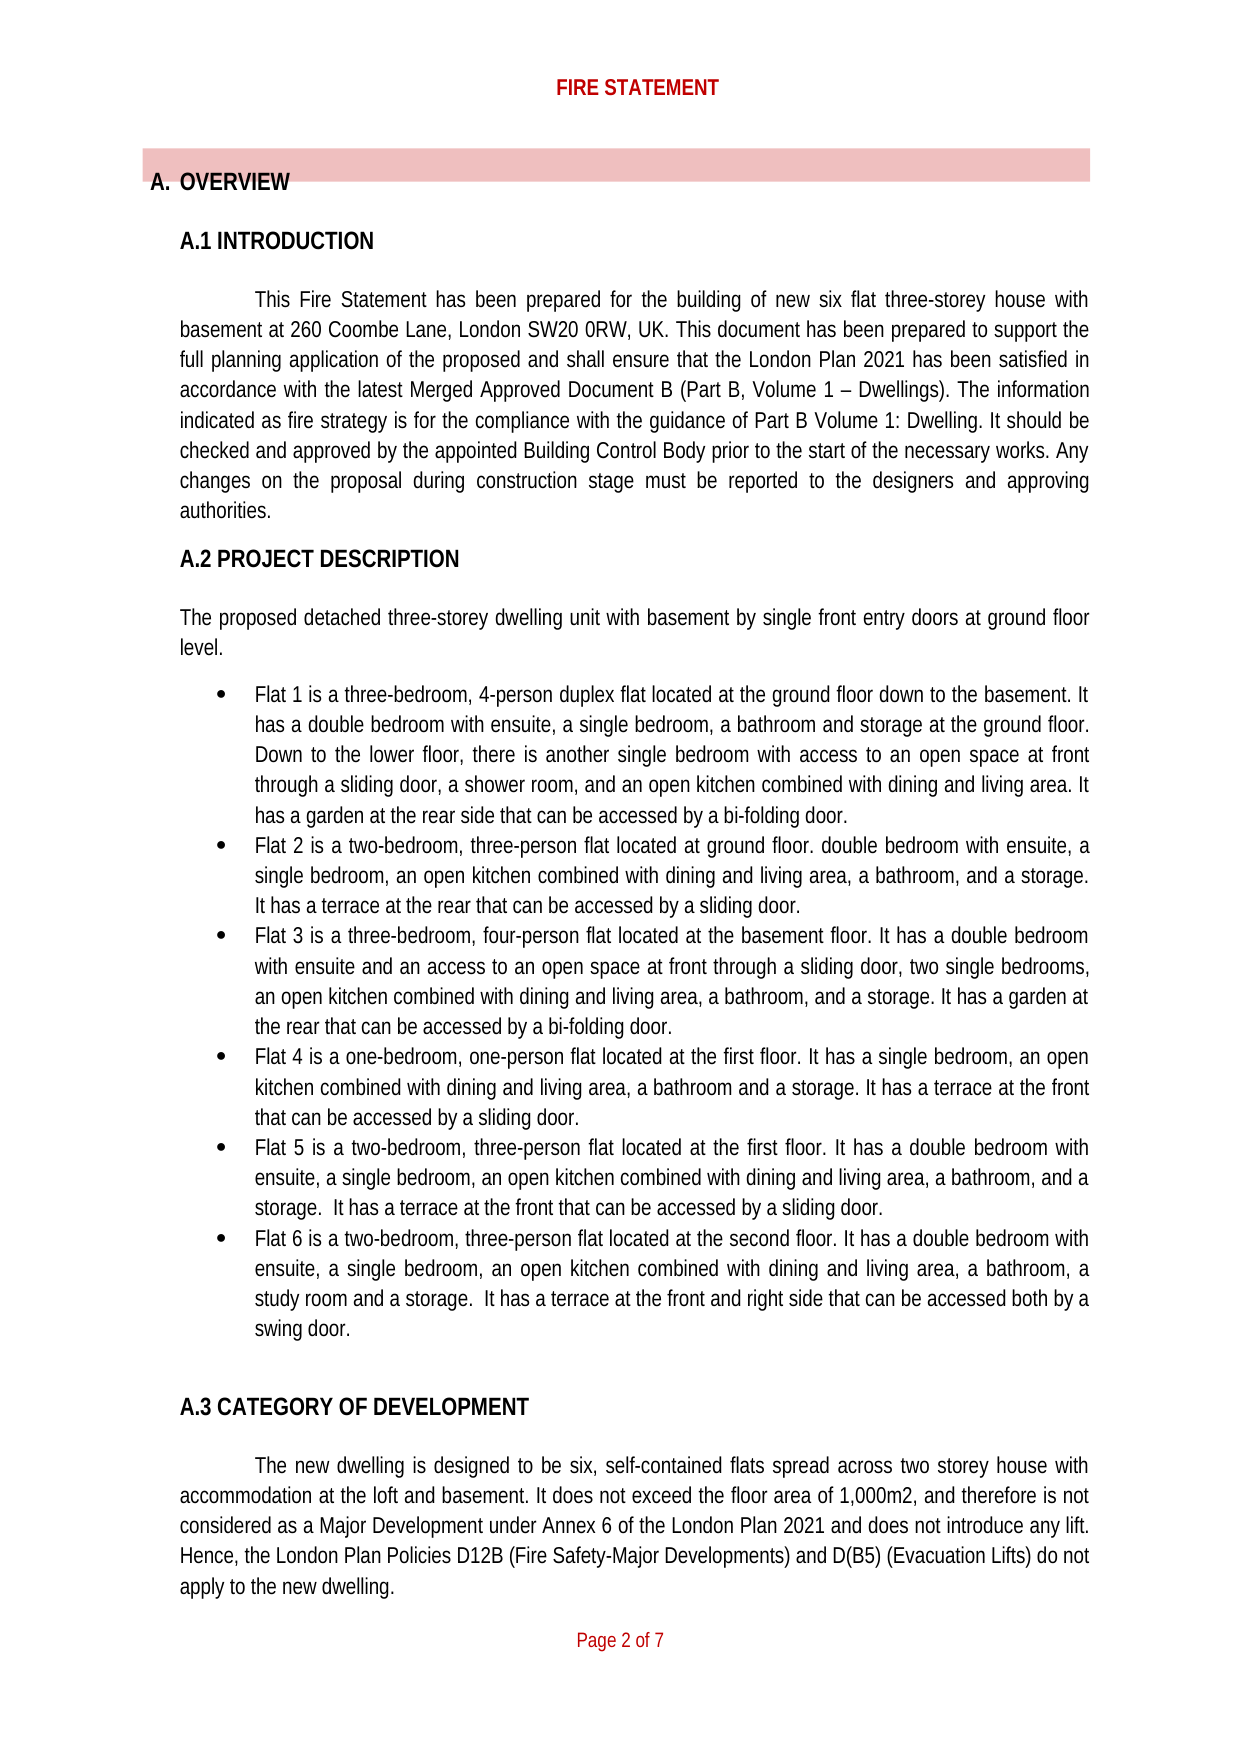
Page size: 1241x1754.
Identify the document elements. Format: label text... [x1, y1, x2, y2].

text The new dwelling is designed to be six, self-contained flats spread across two storey house with accommodation at the loft and basement. It does not exceed the floor area of 1,000m2, and therefore is not considered as a Major Development under Annex 6 of the London Plan 2021 and does not introduce any lift. Hence, the London Plan Policies D12B (Fire Safety-Major Developments) and D(B5) (Evacuation Lifts) do not apply to the new dwelling. [179, 1452, 1090, 1599]
text The proposed detached three-storey dwelling unit with basement by single front entry doors at ground floor level. [179, 604, 1090, 660]
list Flat 6 is a two-bedroom, three-person flat located at the second floor. It has a double bedroom with ensuite, a single bedroom, an open kitchen combined with dining and living area, a bathroom, a study room and a storage. It has a terrace at the front and right side that can be accessed both by a swing door. [217, 1224, 1090, 1342]
list OVERVIEW [150, 167, 1090, 195]
text A.2 PROJECT DESCRIPTION [150, 544, 1090, 573]
text This Fire Statement has been prepared for the building of new six flat three-storey house with basement at 260 Coombe Lane, London SW20 0RW, UK. This document has been prepared to support the full planning application of the proposed and shall ensure that the London Plan 2021 has been satisfied in accordance with the latest Merged Approved Document B (Part B, Volume 1 – Dwellings). The information indicated as fire strategy is for the compliance with the guidance of Part B Volume 1: Dwelling. It should be checked and approved by the appointed Building Control Body prior to the start of the necessary works. Any changes on the proposal during construction stage must be reported to the designers and approving authorities. [179, 286, 1090, 524]
list Flat 5 is a two-bedroom, three-person flat located at the first floor. It has a double bedroom with ensuite, a single bedroom, an open kitchen combined with dining and living area, a bathroom, and a storage. It has a terrace at the front that can be accessed by a sliding door. [217, 1134, 1090, 1221]
list Flat 1 is a three-bedroom, 4-person duplex flat located at the ground floor down to the basement. It has a double bedroom with ensuite, a single bedroom, a bathroom and storage at the ground floor. Down to the lower floor, there is another single bedroom with access to an open space at front through a sliding door, a shower room, and an open kitchen combined with dining and living area. It has a garden at the rear side that can be accessed by a bi-folding door. [217, 681, 1090, 828]
list Flat 2 is a two-bedroom, three-person flat located at ground floor. double bedroom with ensuite, a single bedroom, an open kitchen combined with dining and living area, a bathroom, and a storage. It has a terrace at the rear that can be accessed by a sliding door. [217, 832, 1090, 919]
list Flat 3 is a three-bedroom, four-person flat located at the basement floor. It has a double bedroom with ensuite and an access to an open space at front through a sliding door, two single bedrooms, an open kitchen combined with dining and living area, a bathroom, and a storage. It has a garden at the rear that can be accessed by a bi-folding door. [217, 922, 1090, 1039]
text A.1 INTRODUCTION [150, 226, 1090, 255]
list Flat 4 is a one-bedroom, one-person flat located at the first floor. It has a single bedroom, an open kitchen combined with dining and living area, a bathroom and a storage. It has a terrace at the front that can be accessed by a sliding door. [217, 1043, 1090, 1130]
text A.3 CATEGORY OF DEVELOPMENT [150, 1392, 1090, 1421]
